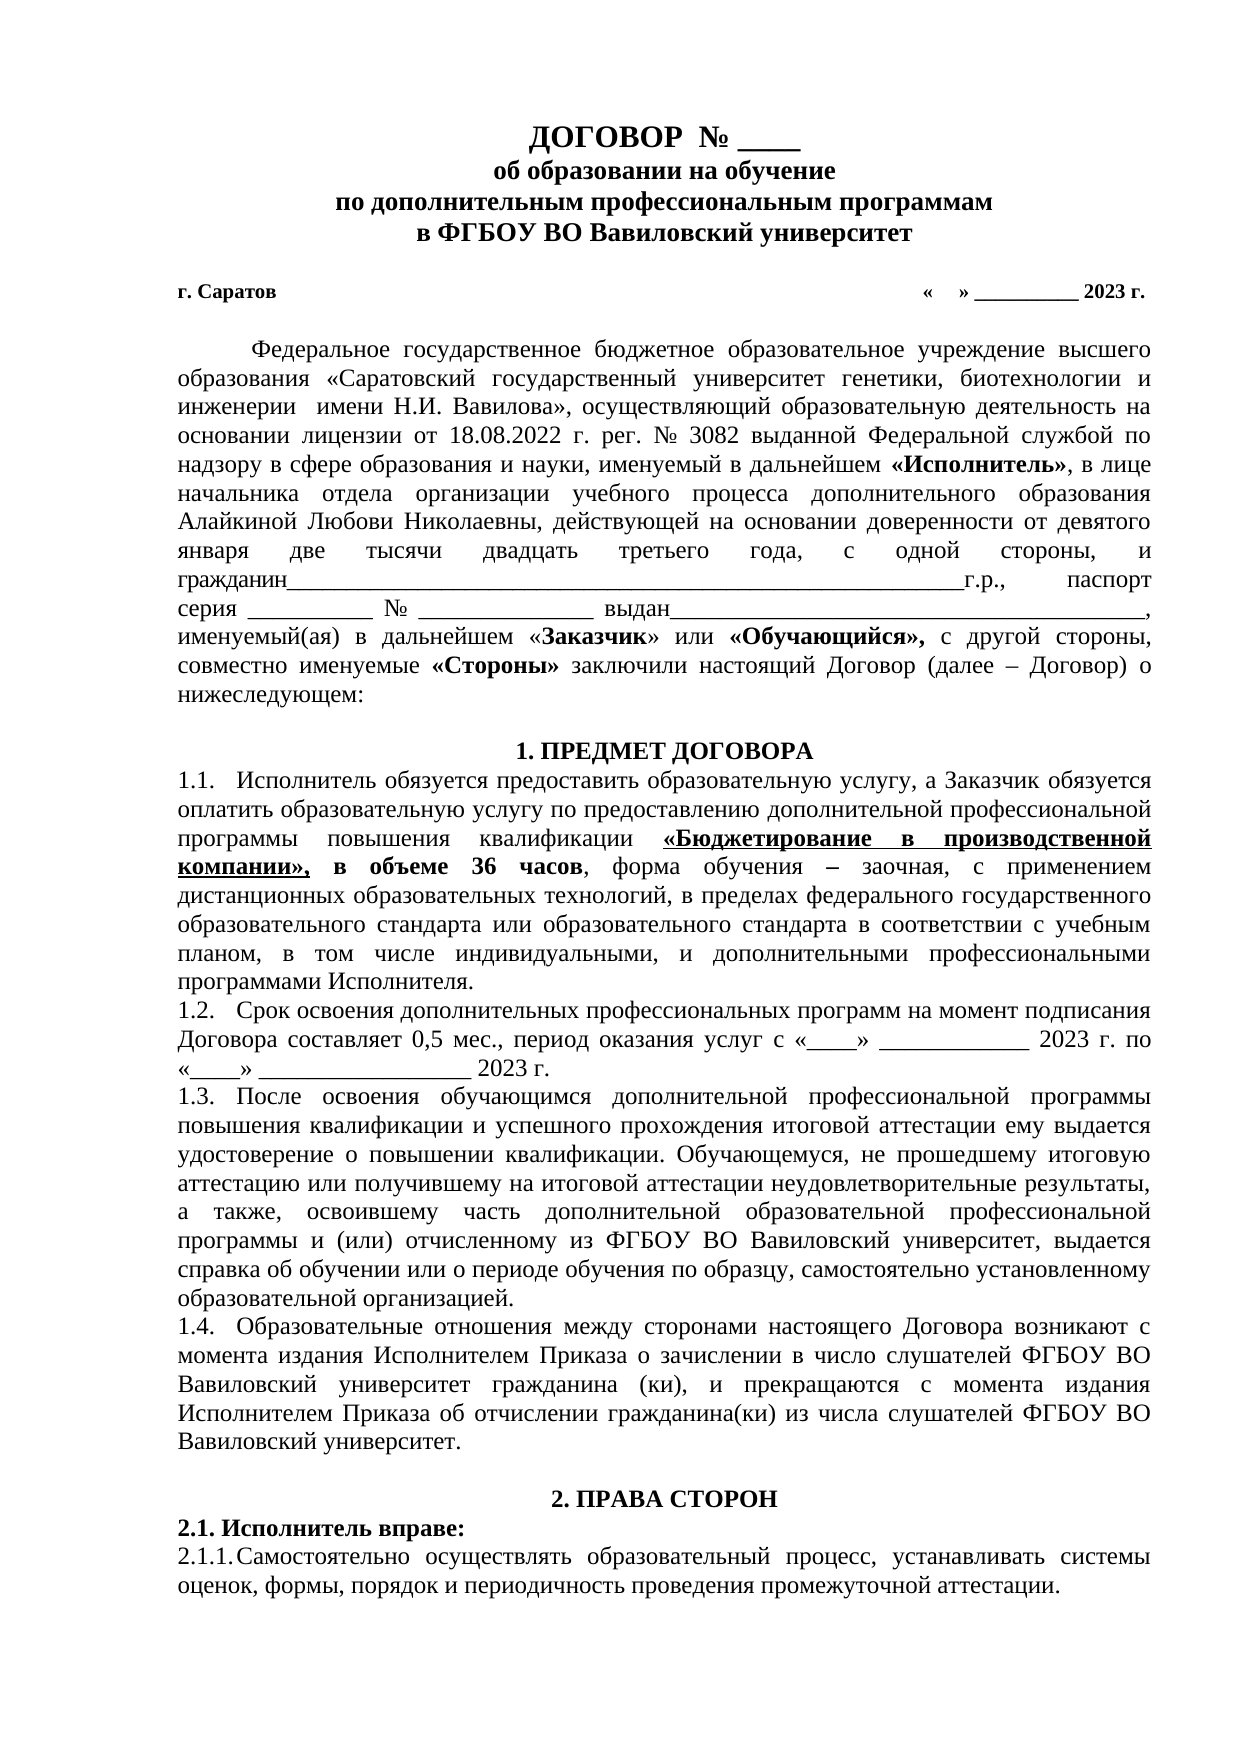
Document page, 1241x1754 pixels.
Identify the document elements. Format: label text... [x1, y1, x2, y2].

list Образовательные отношения между сторонами настоящего Договора возникают с момента издания Исполнителем Приказа о зачислении в число слушателей ФГБОУ ВО Вавиловский университет гражданина (ки), и прекращаются с момента издания Исполнителем Приказа об отчислении гражданина(ки) из числа слушателей ФГБОУ ВО Вавиловский университет. [177, 1311, 1152, 1455]
text 2.1. Исполнитель вправе: [177, 1513, 1152, 1541]
text Договор № ____ [177, 118, 1152, 154]
list Исполнитель обязуется предоставить образовательную услугу, а Заказчик обязуется оплатить образовательную услугу по предоставлению дополнительной профессиональной программы повышения квалификации «Бюджетирование в производственной компании», в объеме 36 часов, форма обучения – заочная, с применением дистанционных образовательных технологий, в пределах федерального государственного образовательного стандарта или образовательного стандарта в соответствии с учебным планом, в том числе индивидуальными, и дополнительными профессиональными программами Исполнителя. [177, 765, 1152, 995]
list Срок освоения дополнительных профессиональных программ на момент подписания Договора составляет 0,5 мес., период оказания услуг с «____» ____________ 2023 г. по «____» _________________ 2023 г. [177, 995, 1152, 1081]
text 2. ПРАВА СТОРОН [177, 1484, 1152, 1513]
text по дополнительным профессиональным программам [177, 185, 1152, 216]
text 1. ПРЕДМЕТ ДОГОВОРА [177, 736, 1152, 765]
text об образовании на обучение [177, 154, 1152, 185]
text Федеральное государственное бюджетное образовательное учреждение высшего образования «Саратовский государственный университет генетики, биотехнологии и инженерии имени Н.И. Вавилова», осуществляющий образовательную деятельность на основании лицензии от 18.08.2022 г. рег. № 3082 выданной Федеральной службой по надзору в сфере образования и науки, именуемый в дальнейшем «Исполнитель», в лице начальника отдела организации учебного процесса дополнительного образования Алайкиной Любови Николаевны, действующей на основании доверенности от девятого января две тысячи двадцать третьего года, с одной стороны, и гражданин_________________________________________________________г.р., паспорт серия __________ № ______________ выдан______________________________________, именуемый(ая) в дальнейшем «Заказчик» или «Обучающийся», с другой стороны, совместно именуемые «Стороны» заключили настоящий Договор (далее – Договор) о нижеследующем: [177, 334, 1152, 708]
text г. Саратов « » __________ 2023 г. [177, 279, 1152, 303]
list После освоения обучающимся дополнительной профессиональной программы повышения квалификации и успешного прохождения итоговой аттестации ему выдается удостоверение о повышении квалификации. Обучающемуся, не прошедшему итоговую аттестацию или получившему на итоговой аттестации неудовлетворительные результаты, а также, освоившему часть дополнительной образовательной профессиональной программы и (или) отчисленному из ФГБОУ ВО Вавиловский университет, выдается справка об обучении или о периоде обучения по образцу, самостоятельно установленному образовательной организацией. [177, 1081, 1152, 1311]
text в ФГБОУ ВО Вавиловский университет [177, 216, 1152, 247]
list Самостоятельно осуществлять образовательный процесс, устанавливать системы оценок, формы, порядок и периодичность проведения промежуточной аттестации. [177, 1541, 1152, 1599]
